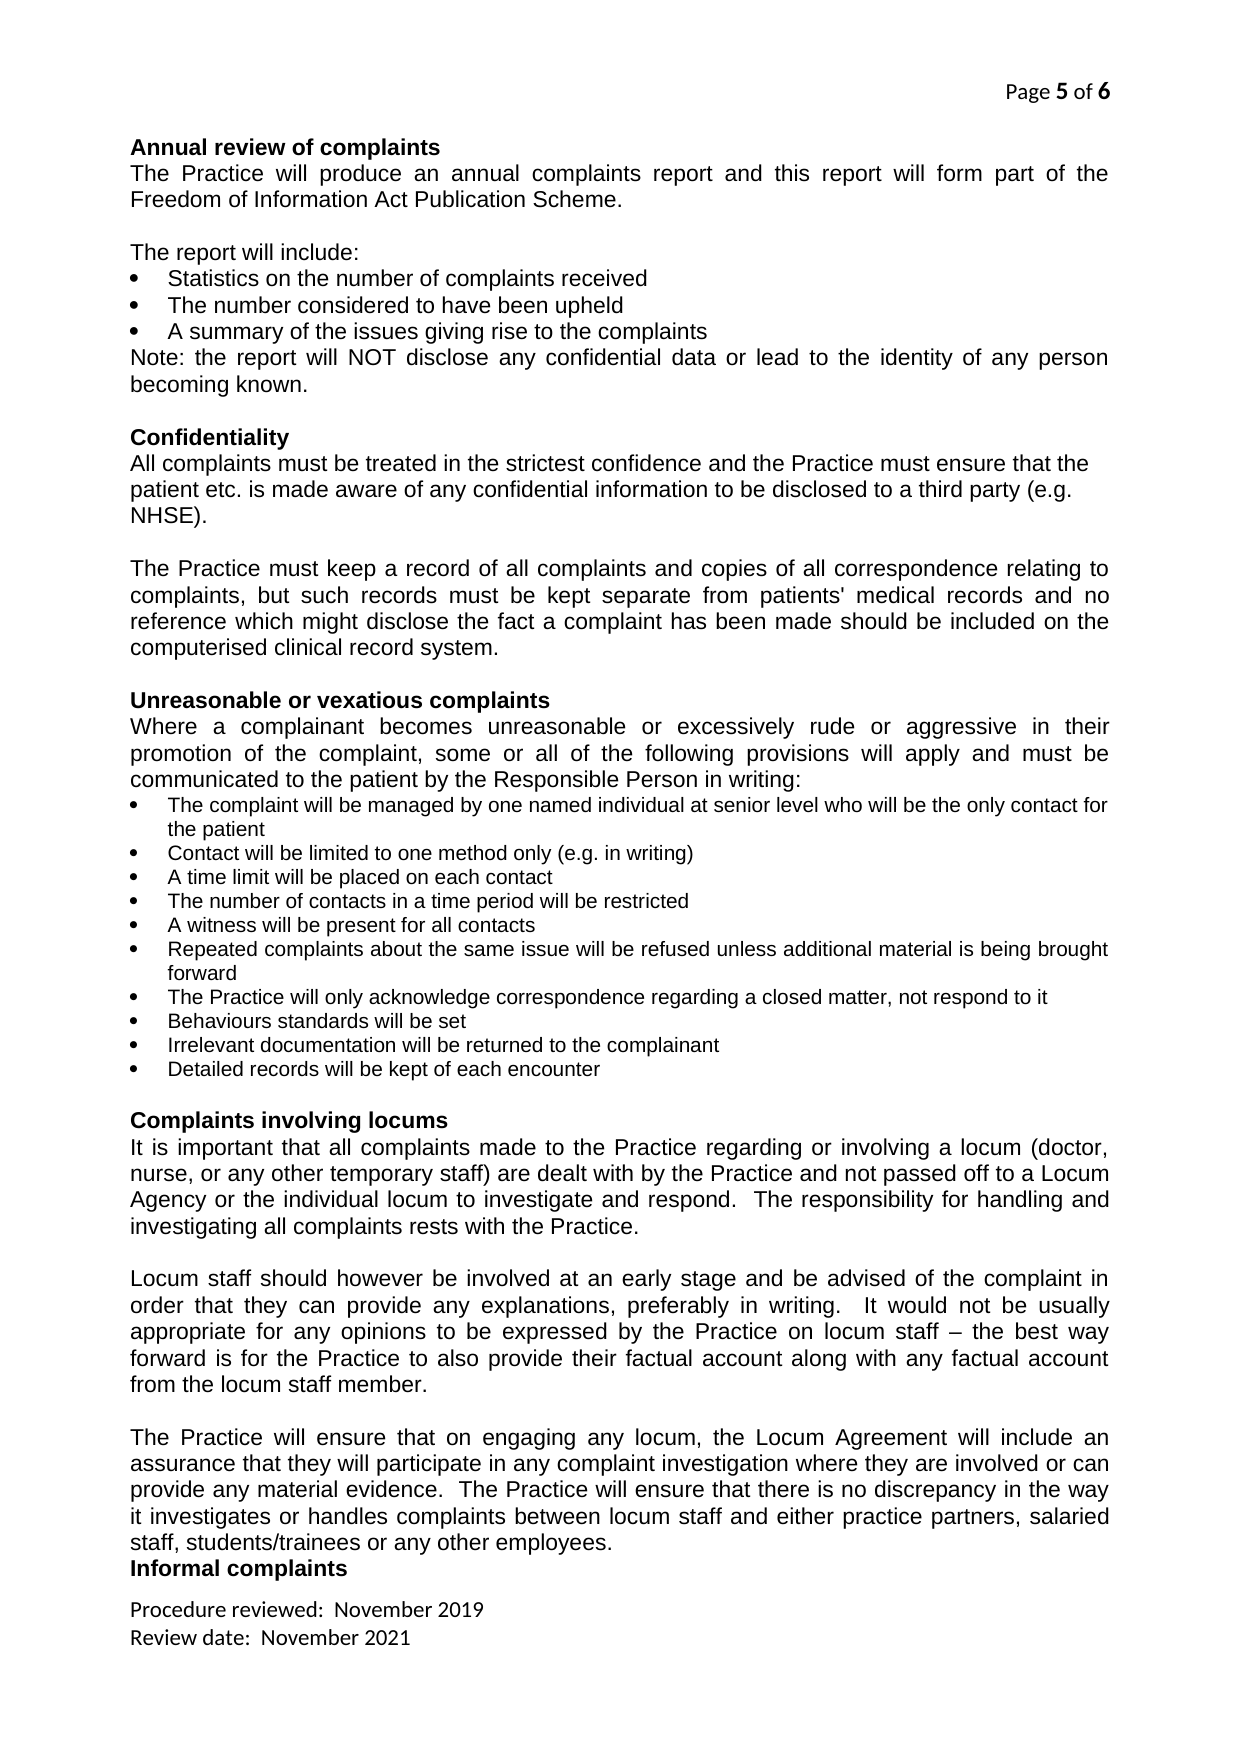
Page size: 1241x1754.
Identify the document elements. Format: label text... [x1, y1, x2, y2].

list The number of contacts in a time period will be restricted [130, 888, 1110, 913]
list A time limit will be placed on each contact [130, 864, 1110, 888]
list A summary of the issues giving rise to the complaints [130, 318, 1110, 344]
text All complaints must be treated in the strictest confidence and the Practice must ensure that the patient etc. is made aware of any confidential information to be disclosed to a third party (e.g. NHSE). [130, 450, 1110, 529]
text The Practice must keep a record of all complaints and copies of all correspondence relating to complaints, but such records must be kept separate from patients' medical records and no reference which might disclose the fact a complaint has been made should be included on the computerised clinical record system. [130, 555, 1110, 661]
text The Practice will ensure that on engaging any locum, the Locum Agreement will include an assurance that they will participate in any complaint investigation where they are involved or can provide any material evidence. The Practice will ensure that there is no discrepancy in the way it investigates or handles complaints between locum staff and either practice partners, salaried staff, students/trainees or any other employees. [130, 1423, 1110, 1555]
text Locum staff should however be involved at an early stage and be advised of the complaint in order that they can provide any explanations, preferably in writing. It would not be usually appropriate for any opinions to be expressed by the Practice on locum staff – the best way forward is for the Practice to also provide their factual account along with any factual account from the locum staff member. [130, 1265, 1110, 1397]
text Informal complaints [130, 1555, 1110, 1582]
text Complaints involving locums [130, 1107, 1110, 1134]
list Irrelevant documentation will be returned to the complainant [130, 1033, 1110, 1057]
text Unreasonable or vexatious complaints [130, 687, 1110, 713]
list A witness will be present for all contacts [130, 913, 1110, 937]
text Confidentiality [130, 423, 1110, 450]
list Behaviours standards will be set [130, 1009, 1110, 1033]
text The report will include: [130, 239, 1110, 265]
text Annual review of complaints [130, 133, 1110, 160]
text Where a complainant becomes unreasonable or excessively rude or aggressive in their promotion of the complaint, some or all of the following provisions will apply and must be communicated to the patient by the Responsible Person in writing: [130, 713, 1110, 792]
list The complaint will be managed by one named individual at senior level who will be the only contact for the patient [130, 792, 1110, 840]
list The number considered to have been upheld [130, 292, 1110, 318]
list Statistics on the number of complaints received [130, 265, 1110, 292]
list Detailed records will be kept of each encounter [130, 1057, 1110, 1081]
list Repeated complaints about the same issue will be refused unless additional material is being brought forward [130, 937, 1110, 985]
text The Practice will produce an annual complaints report and this report will form part of the Freedom of Information Act Publication Scheme. [130, 160, 1110, 213]
list The Practice will only acknowledge correspondence regarding a closed matter, not respond to it [130, 985, 1110, 1009]
text Note: the report will NOT disclose any confidential data or lead to the identity of any person becoming known. [130, 344, 1110, 397]
list Contact will be limited to one method only (e.g. in writing) [130, 840, 1110, 864]
text It is important that all complaints made to the Practice regarding or involving a locum (doctor, nurse, or any other temporary staff) are dealt with by the Practice and not passed off to a Locum Agency or the individual locum to investigate and respond. The responsibility for handling and investigating all complaints rests with the Practice. [130, 1134, 1110, 1239]
